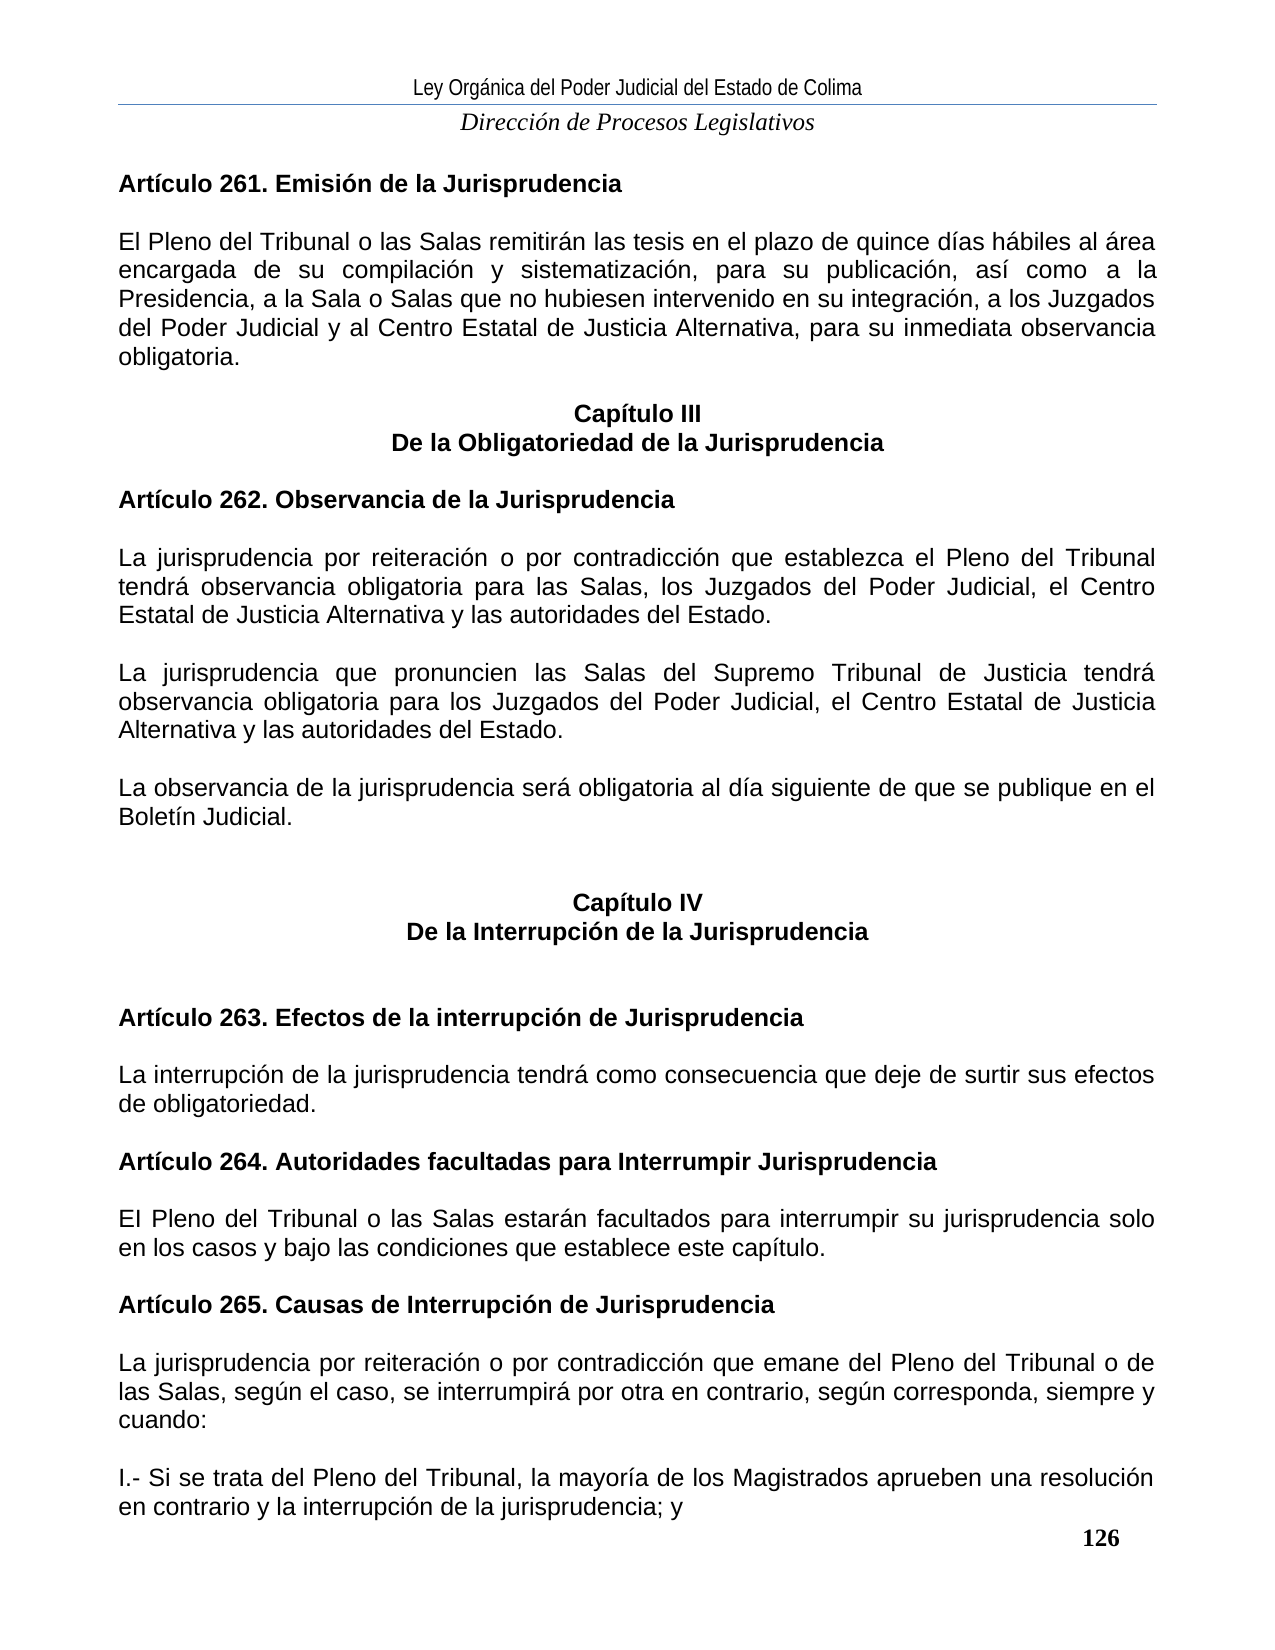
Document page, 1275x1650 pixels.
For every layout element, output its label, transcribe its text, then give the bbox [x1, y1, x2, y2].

text Artículo 265. Causas de Interrupción de Jurisprudencia [118, 1290, 1157, 1319]
text La jurisprudencia que pronuncien las Salas del Supremo Tribunal de Justicia tendrá observancia obligatoria para los Juzgados del Poder Judicial, el Centro Estatal de Justicia Alternativa y las autoridades del Estado. [118, 658, 1157, 744]
text La observancia de la jurisprudencia será obligatoria al día siguiente de que se publique en el Boletín Judicial. [118, 773, 1157, 830]
subtitle De la Interrupción de la Jurisprudencia [118, 916, 1157, 945]
text La jurisprudencia por reiteración o por contradicción que establezca el Pleno del Tribunal tendrá observancia obligatoria para las Salas, los Juzgados del Poder Judicial, el Centro Estatal de Justicia Alternativa y las autoridades del Estado. [118, 543, 1157, 629]
text Artículo 264. Autoridades facultadas para Interrumpir Jurisprudencia [118, 1146, 1157, 1175]
text I.- Si se trata del Pleno del Tribunal, la mayoría de los Magistrados aprueben una resolución en contrario y la interrupción de la jurisprudencia; y [118, 1463, 1157, 1520]
subtitle De la Obligatoriedad de la Jurisprudencia [118, 428, 1157, 456]
text EI Pleno del Tribunal o las Salas estarán facultados para interrumpir su jurisprudencia solo en los casos y bajo las condiciones que establece este capítulo. [118, 1204, 1157, 1261]
text El Pleno del Tribunal o las Salas remitirán las tesis en el plazo de quince días hábiles al área encargada de su compilación y sistematización, para su publicación, así como a la Presidencia, a la Sala o Salas que no hubiesen intervenido en su integración, a los Juzgados del Poder Judicial y al Centro Estatal de Justicia Alternativa, para su inmediata observancia obligatoria. [118, 226, 1157, 370]
text Artículo 263. Efectos de la interrupción de Jurisprudencia [118, 1003, 1157, 1031]
text Artículo 261. Emisión de la Jurisprudencia [118, 169, 1157, 198]
subtitle Capítulo III [118, 399, 1157, 428]
subtitle Capítulo IV [118, 888, 1157, 916]
text La interrupción de la jurisprudencia tendrá como consecuencia que deje de surtir sus efectos de obligatoriedad. [118, 1060, 1157, 1118]
text Artículo 262. Observancia de la Jurisprudencia [118, 485, 1157, 514]
text La jurisprudencia por reiteración o por contradicción que emane del Pleno del Tribunal o de las Salas, según el caso, se interrumpirá por otra en contrario, según corresponda, siempre y cuando: [118, 1348, 1157, 1434]
